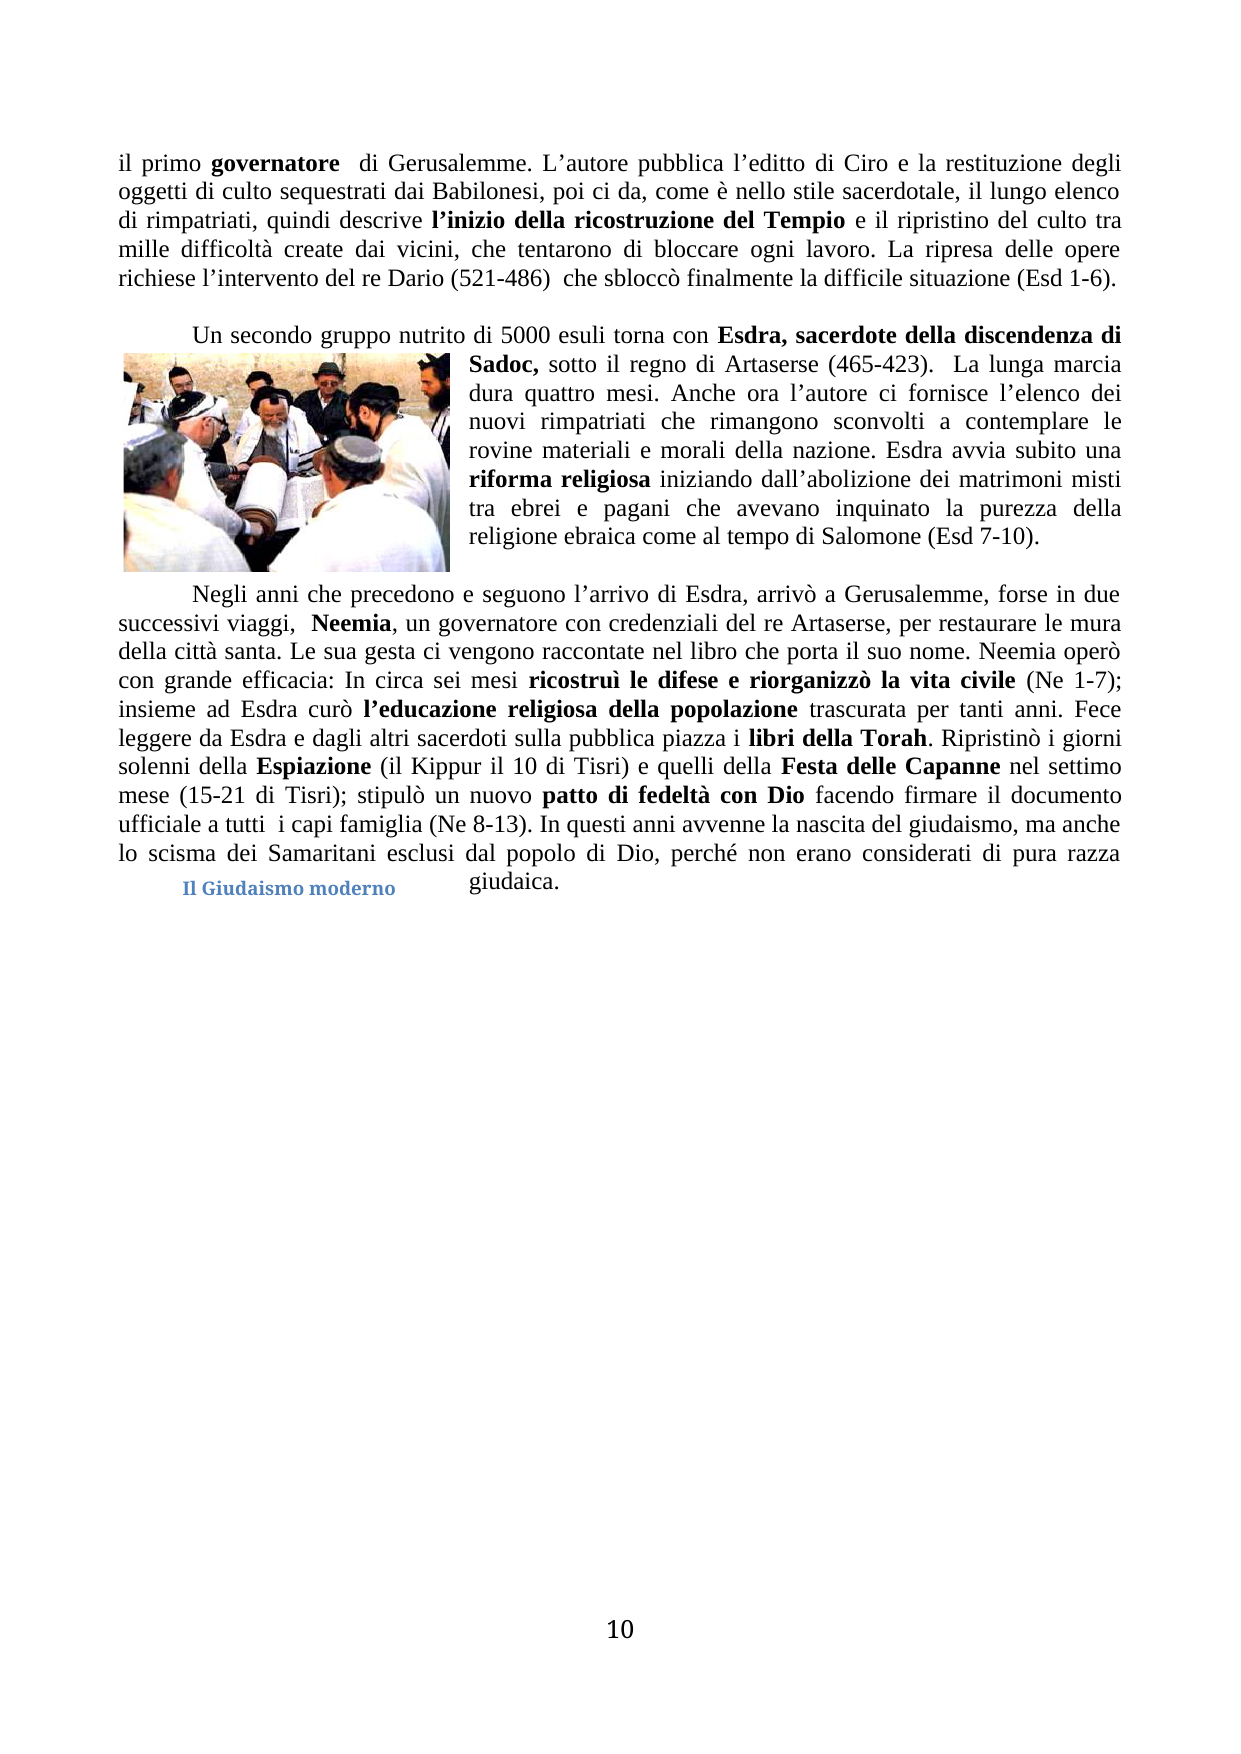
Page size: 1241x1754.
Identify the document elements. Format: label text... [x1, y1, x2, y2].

text Negli anni che precedono e seguono l’arrivo di Esdra, arrivò a Gerusalemme, forse in due successivi viaggi, Neemia, un governatore con credenziali del re Artaserse, per restaurare le mura della città santa. Le sua gesta ci vengono raccontate nel libro che porta il suo nome. Neemia operò con grande efficacia: In circa sei mesi ricostruì le difese e riorganizzò la vita civile (Ne 1-7); insieme ad Esdra curò l’educazione religiosa della popolazione trascurata per tanti anni. Fece leggere da Esdra e dagli altri sacerdoti sulla pubblica piazza i libri della Torah. Ripristinò i giorni solenni della Espiazione (il Kippur il 10 di Tisri) e quelli della Festa delle Capanne nel settimo mese (15-21 di Tisri); stipulò un nuovo patto di fedeltà con Dio facendo firmare il documento ufficiale a tutti i capi famiglia (Ne 8-13). In questi anni avvenne la nascita del giudaismo, ma anche lo scisma dei Samaritani esclusi dal popolo di Dio, perché non erano considerati di pura razza giudaica. [118, 579, 1122, 895]
picture [123, 353, 450, 572]
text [118, 148, 1122, 291]
